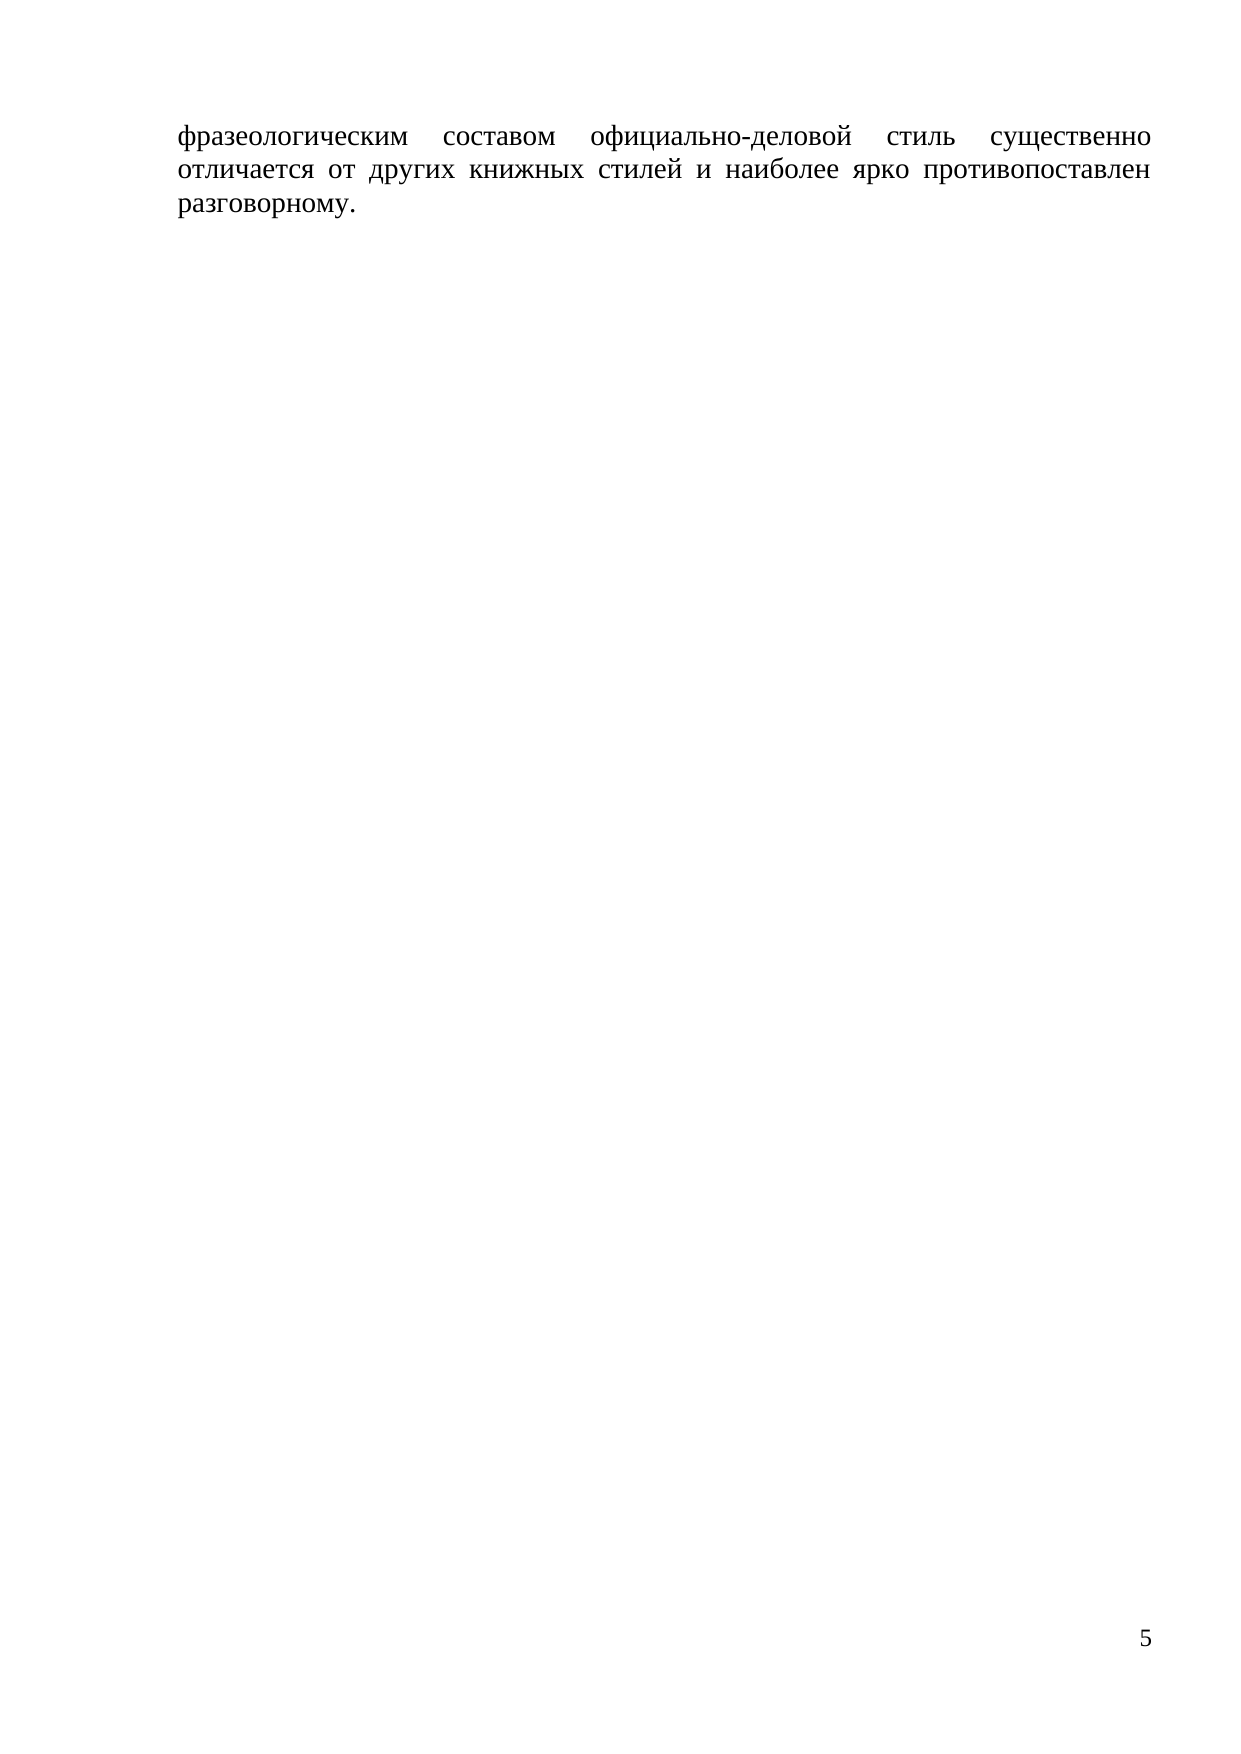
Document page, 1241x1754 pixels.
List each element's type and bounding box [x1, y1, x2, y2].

text [177, 118, 1152, 219]
